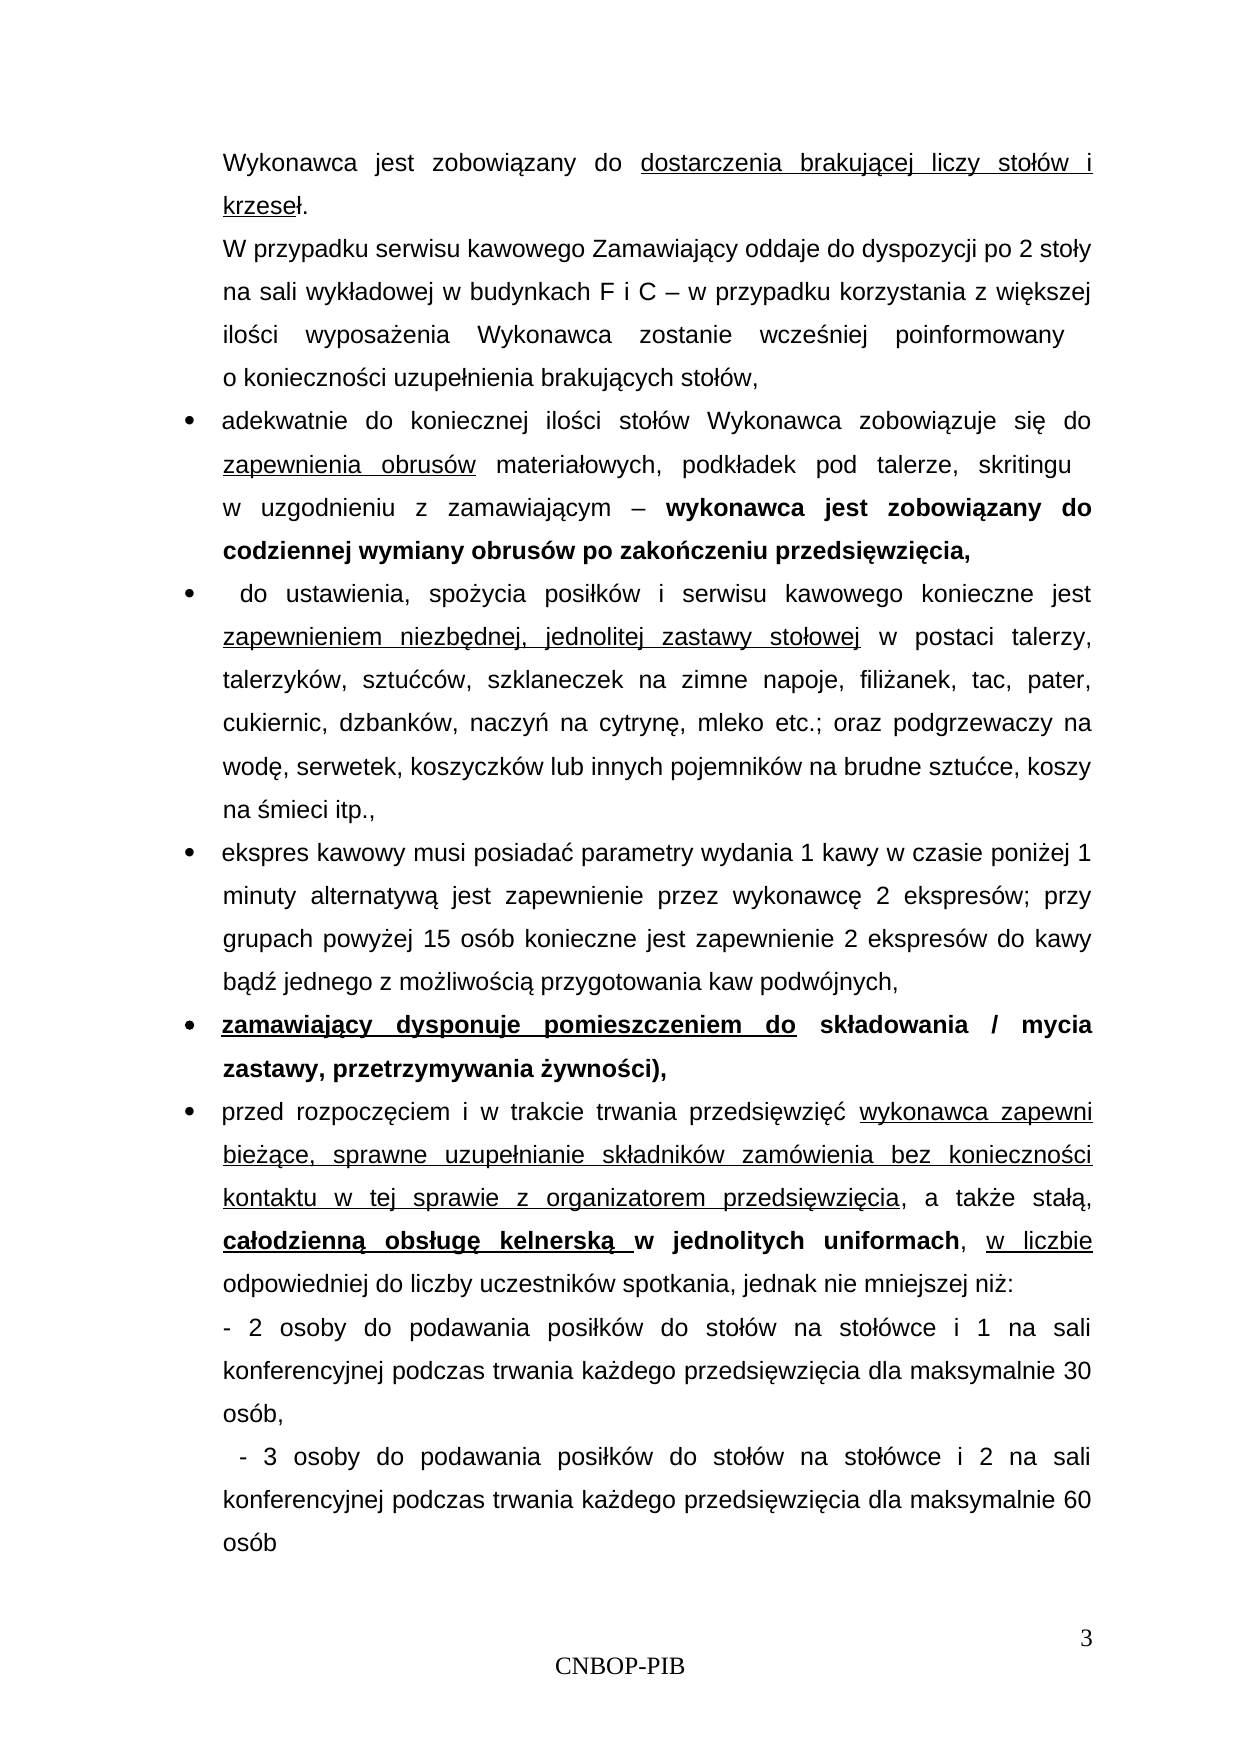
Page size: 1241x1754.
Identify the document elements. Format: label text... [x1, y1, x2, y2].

list zamawiający dysponuje pomieszczeniem do składowania / mycia zastawy, przetrzymywania żywności), [185, 1010, 1093, 1082]
list do ustawienia, spożycia posiłków i serwisu kawowego konieczne jest zapewnieniem niezbędnej, jednolitej zastawy stołowej w postaci talerzy, talerzyków, sztućców, szklaneczek na zimne napoje, filiżanek, tac, pater, cukiernic, dzbanków, naczyń na cytrynę, mleko etc.; oraz podgrzewaczy na wodę, serwetek, koszyczków lub innych pojemników na brudne sztućce, koszy na śmieci itp., [185, 579, 1093, 823]
list ekspres kawowy musi posiadać parametry wydania 1 kawy w czasie poniżej 1 minuty alternatywą jest zapewnienie przez wykonawcę 2 ekspresów; przy grupach powyżej 15 osób konieczne jest zapewnienie 2 ekspresów do kawy bądź jednego z możliwością przygotowania kaw podwójnych, [185, 838, 1093, 996]
text - 3 osoby do podawania posiłków do stołów na stołówce i 2 na sali konferencyjnej podczas trwania każdego przedsięwzięcia dla maksymalnie 60 osób [223, 1442, 1093, 1557]
list przed rozpoczęciem i w trakcie trwania przedsięwzięć wykonawca zapewni bieżące, sprawne uzupełnianie składników zamówienia bez konieczności kontaktu w tej sprawie z organizatorem przedsięwzięcia, a także stałą, całodzienną obsługę kelnerską w jednolitych uniformach, w liczbie odpowiedniej do liczby uczestników spotkania, jednak nie mniejszej niż: [185, 1097, 1093, 1298]
text - 2 osoby do podawania posiłków do stołów na stołówce i 1 na sali konferencyjnej podczas trwania każdego przedsięwzięcia dla maksymalnie 30 osób, [223, 1312, 1093, 1427]
list adekwatnie do koniecznej ilości stołów Wykonawca zobowiązuje się do zapewnienia obrusów materiałowych, podkładek pod talerze, skritingu w uzgodnieniu z zamawiającym – wykonawca jest zobowiązany do codziennej wymiany obrusów po zakończeniu przedsięwzięcia, [185, 406, 1093, 564]
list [185, 148, 1093, 392]
